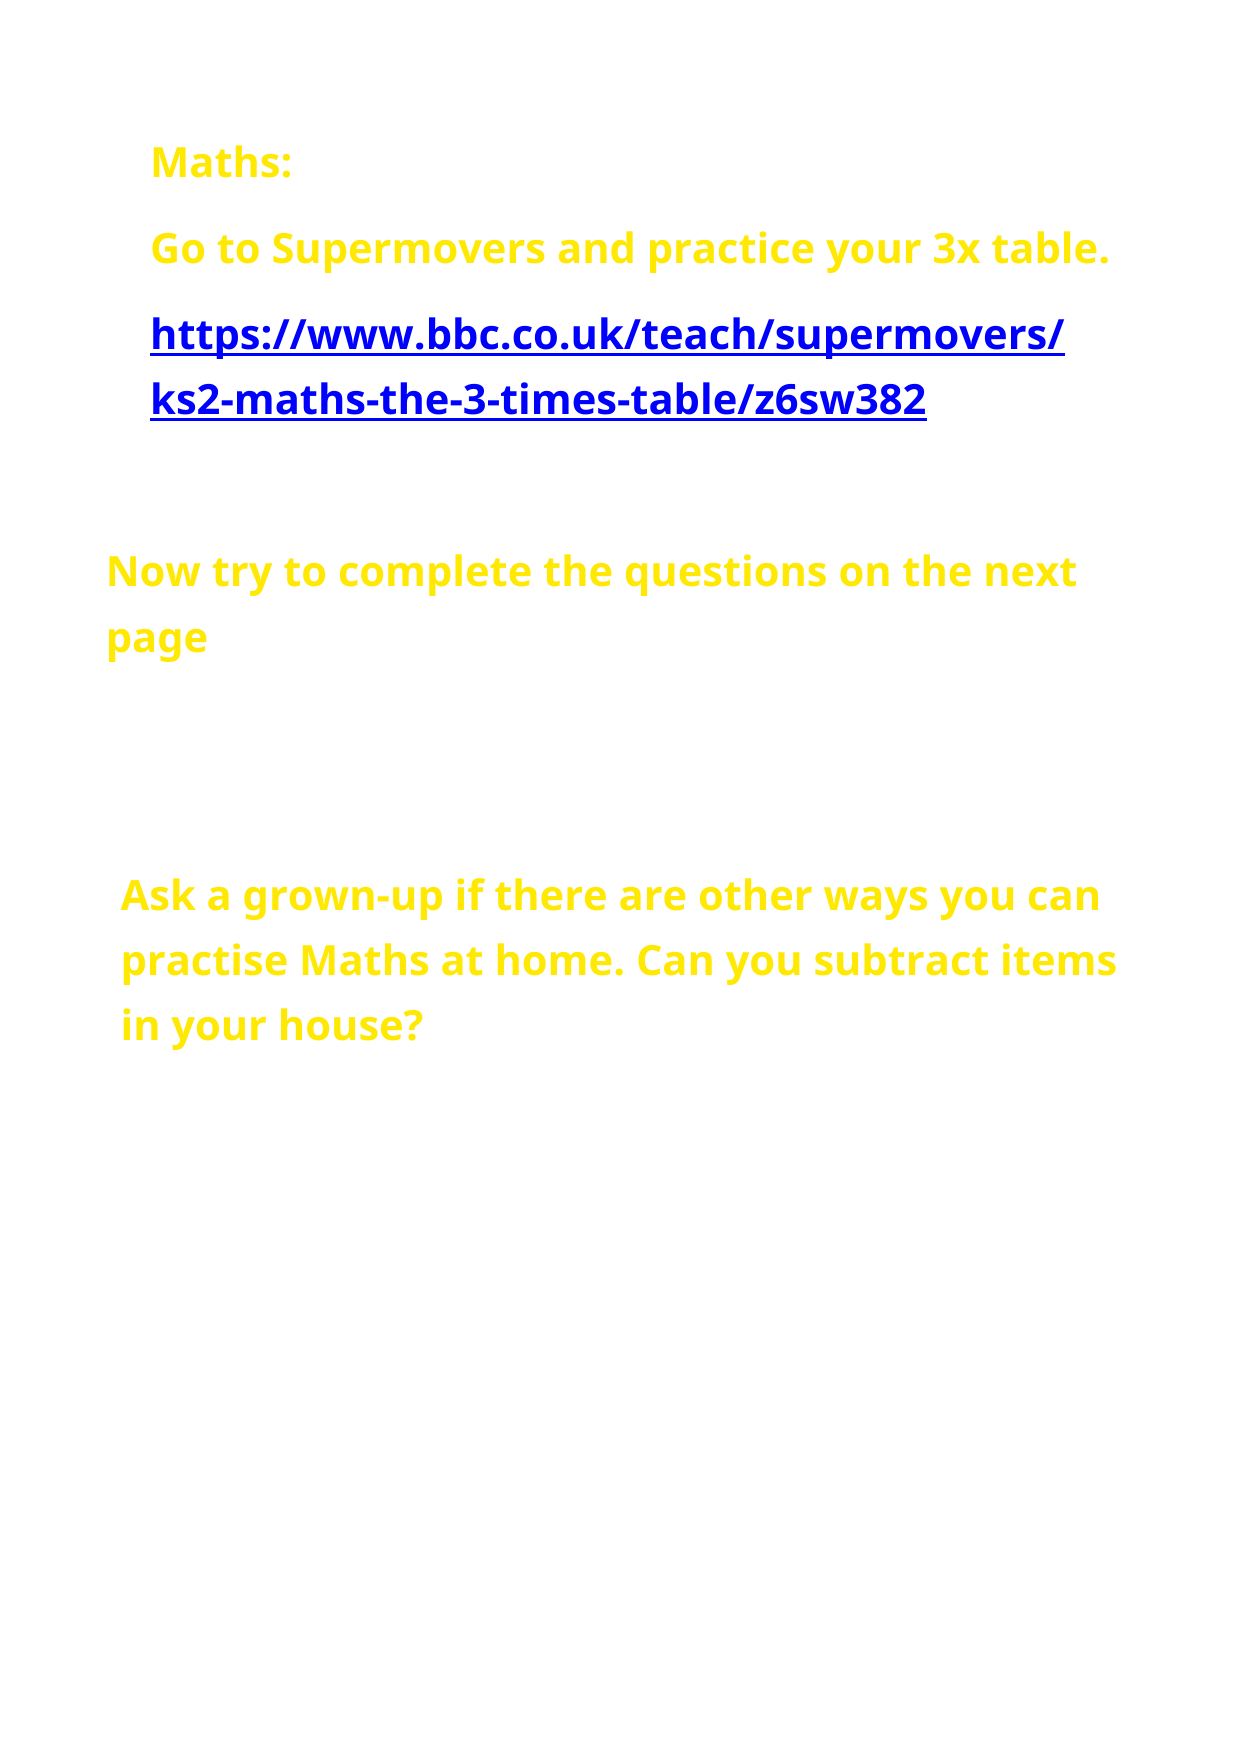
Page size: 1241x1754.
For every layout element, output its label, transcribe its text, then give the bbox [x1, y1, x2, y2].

text Go to Supermovers and practice your 3x table. [150, 219, 1137, 276]
text Ask a grown-up if there are other ways you can practise Maths at home. Can you subtract items in your house? [120, 866, 1139, 1053]
text Maths: [150, 133, 1137, 190]
text Now try to complete the questions on the next page [106, 542, 1169, 664]
text https://www.bbc.co.uk/teach/supermovers/ks2-maths-the-3-times-table/z6sw382 [150, 305, 1137, 427]
